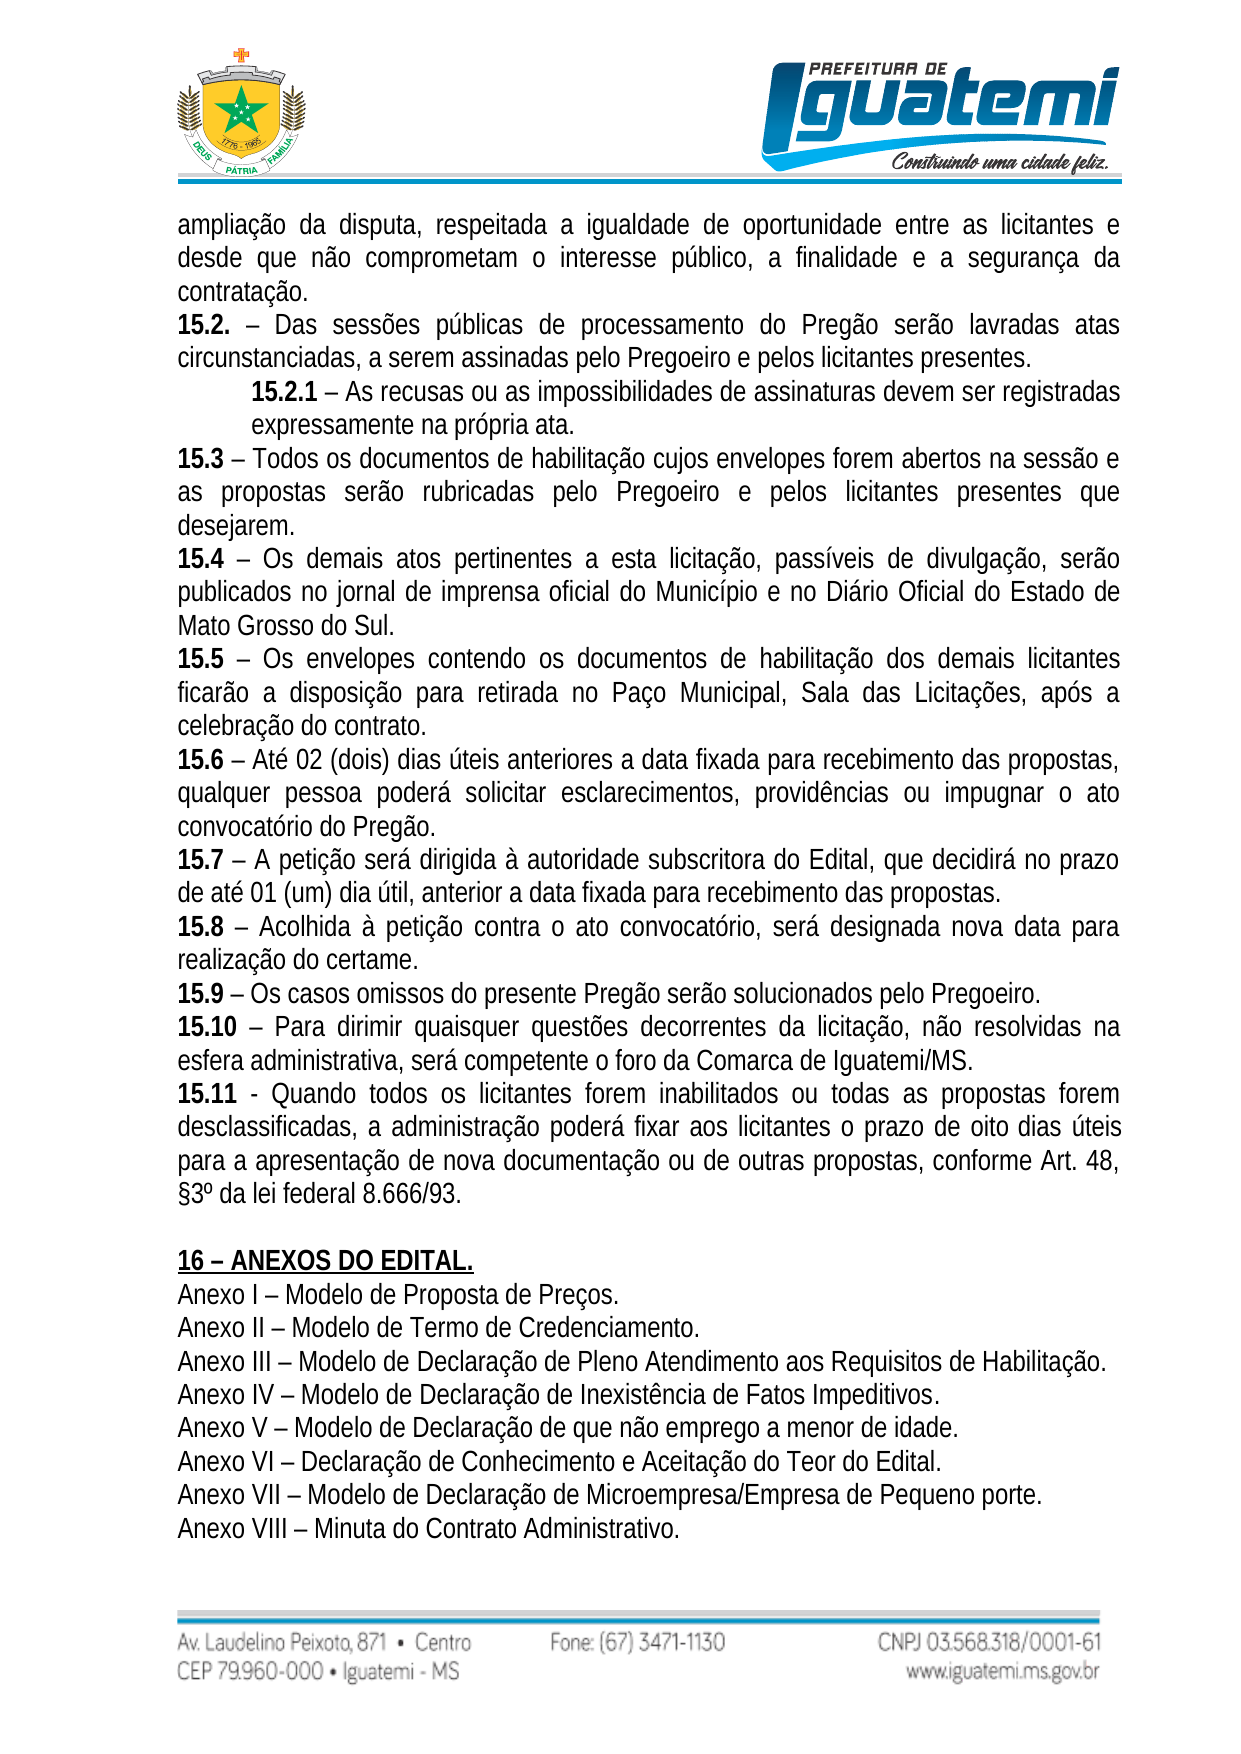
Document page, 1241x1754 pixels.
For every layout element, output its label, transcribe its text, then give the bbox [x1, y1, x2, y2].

text 15.5 – Os envelopes contendo os documentos de habilitação dos demais licitantes ficarão a disposição para retirada no Paço Municipal, Sala das Licitações, após a celebração do contrato. [177, 641, 1122, 742]
text 16 – ANEXOS DO EDITAL. [177, 1243, 1122, 1277]
text 15.6 – Até 02 (dois) dias úteis anteriores a data fixada para recebimento das propostas, qualquer pessoa poderá solicitar esclarecimentos, providências ou impugnar o ato convocatório do Pregão. [177, 742, 1122, 842]
text Anexo VII – Modelo de Declaração de Microempresa/Empresa de Pequeno porte. [177, 1477, 1122, 1511]
text 15.3 – Todos os documentos de habilitação cujos envelopes forem abertos na sessão e as propostas serão rubricadas pelo Pregoeiro e pelos licitantes presentes que desejarem. [177, 441, 1122, 541]
text 15.9 – Os casos omissos do presente Pregão serão solucionados pelo Pregoeiro. [177, 976, 1122, 1009]
text 15.2. – Das sessões públicas de processamento do Pregão serão lavradas atas circunstanciadas, a serem assinadas pelo Pregoeiro e pelos licitantes presentes. [177, 307, 1122, 374]
text 15.11 - Quando todos os licitantes forem inabilitados ou todas as propostas forem desclassificadas, a administração poderá fixar aos licitantes o prazo de oito dias úteis para a apresentação de nova documentação ou de outras propostas, conforme Art. 48, §3º da lei federal 8.666/93. [177, 1076, 1122, 1210]
picture [177, 1610, 1103, 1688]
text Anexo I – Modelo de Proposta de Preços. [177, 1277, 1122, 1310]
text 15.4 – Os demais atos pertinentes a esta licitação, passíveis de divulgação, serão publicados no jornal de imprensa oficial do Município e no Diário Oficial do Estado de Mato Grosso do Sul. [177, 541, 1122, 641]
text 15.8 – Acolhida à petição contra o ato convocatório, será designada nova data para realização do certame. [177, 909, 1122, 976]
text 15.10 – Para dirimir quaisquer questões decorrentes da licitação, não resolvidas na esfera administrativa, será competente o foro da Comarca de Iguatemi/MS. [177, 1009, 1122, 1076]
text Anexo IV – Modelo de Declaração de Inexistência de Fatos Impeditivos. [177, 1377, 1122, 1411]
text Anexo VIII – Minuta do Contrato Administrativo. [177, 1511, 1122, 1544]
text 15.7 – A petição será dirigida à autoridade subscritora do Edital, que decidirá no prazo de até 01 (um) dia útil, anterior a data fixada para recebimento das propostas. [177, 842, 1122, 909]
text Anexo III – Modelo de Declaração de Pleno Atendimento aos Requisitos de Habilitação. [177, 1344, 1122, 1377]
text Anexo V – Modelo de Declaração de que não emprego a menor de idade. [177, 1411, 1122, 1444]
text Anexo VI – Declaração de Conhecimento e Aceitação do Teor do Edital. [177, 1444, 1122, 1477]
text 15.2.1 – As recusas ou as impossibilidades de assinaturas devem ser registradas expressamente na própria ata. [251, 374, 1122, 441]
text Anexo II – Modelo de Termo de Credenciamento. [177, 1310, 1122, 1344]
